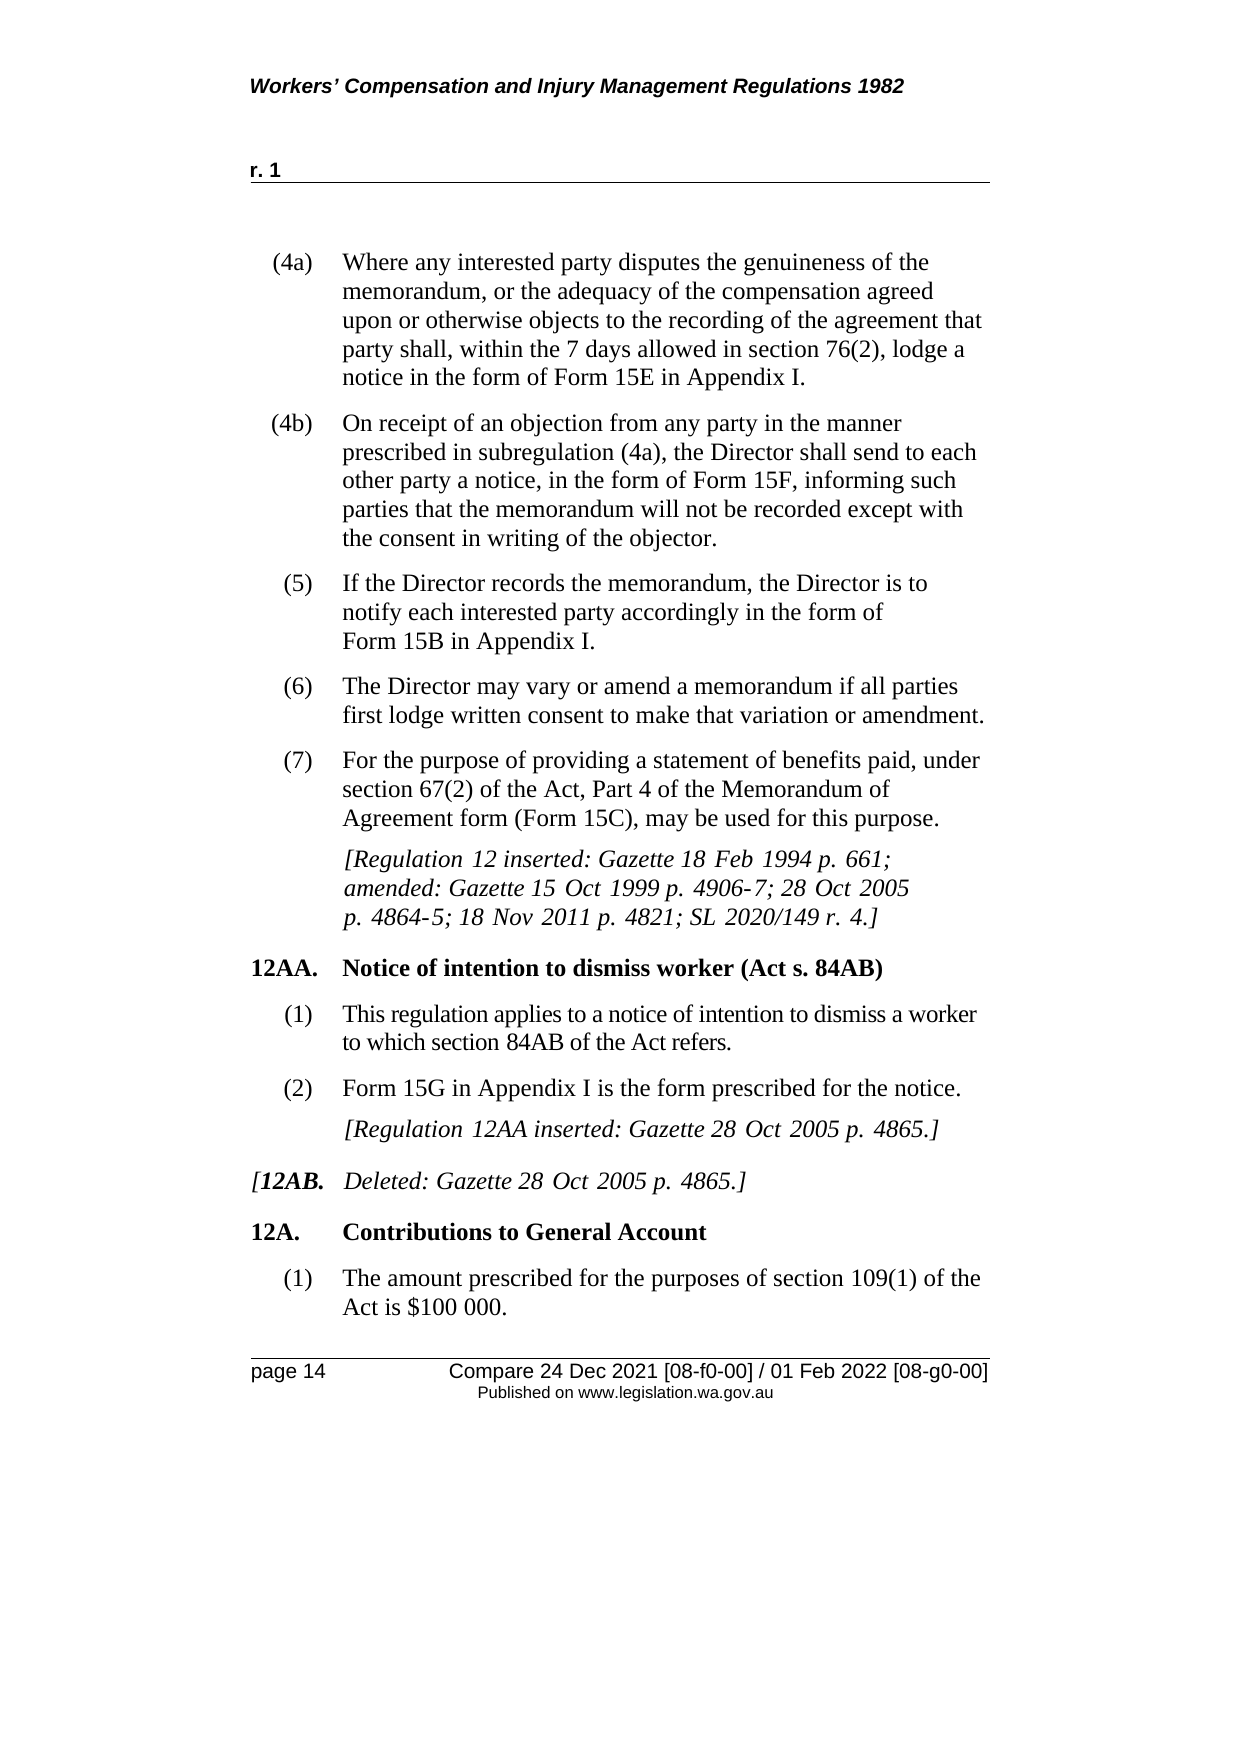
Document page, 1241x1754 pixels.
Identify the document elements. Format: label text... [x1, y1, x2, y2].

text (7) For the purpose of providing a statement of benefits paid, under section 67(2) of the Act, Part 4 of the Memorandum of Agreement form (Form 15C), may be used for this purpose. [251, 745, 990, 832]
text (2) Form 15G in Appendix I is the form prescribed for the notice. [251, 1073, 990, 1102]
text (4a) Where any interested party disputes the genuineness of the memorandum, or the adequacy of the compensation agreed upon or otherwise objects to the recording of the agreement that party shall, within the 7 days allowed in section 76(2), lodge a notice in the form of Form 15E in Appendix I. [251, 247, 990, 391]
text (4b) On receipt of an objection from any party in the manner prescribed in subregulation (4a), the Director shall send to each other party a notice, in the form of Form 15F, informing such parties that the memorandum will not be recorded except with the consent in writing of the objector. [251, 408, 990, 552]
text (1) The amount prescribed for the purposes of section 109(1) of the Act is $100 000. [251, 1263, 990, 1320]
subtitle 12AA. Notice of intention to dismiss worker (Act s. 84AB) [251, 953, 990, 982]
subtitle 12A. Contributions to General Account [251, 1217, 990, 1246]
text [Regulation 12 inserted: Gazette 18 Feb 1994 p. 661; amended: Gazette 15 Oct 1999 p. 4906-7; 28 Oct 2005 p. 4864-5; 18 Nov 2011 p. 4821; SL 2020/149 r. 4.] [251, 844, 990, 930]
text [Regulation 12AA inserted: Gazette 28 Oct 2005 p. 4865.] [251, 1114, 990, 1143]
text [12AB. Deleted: Gazette 28 Oct 2005 p. 4865.] [251, 1166, 990, 1194]
text (5) If the Director records the memorandum, the Director is to notify each interested party accordingly in the form of Form 15B in Appendix I. [251, 568, 990, 654]
text (6) The Director may vary or amend a memorandum if all parties first lodge written consent to make that variation or amendment. [251, 671, 990, 729]
text (1) This regulation applies to a notice of intention to dismiss a worker to which section 84AB of the Act refers. [251, 999, 990, 1056]
